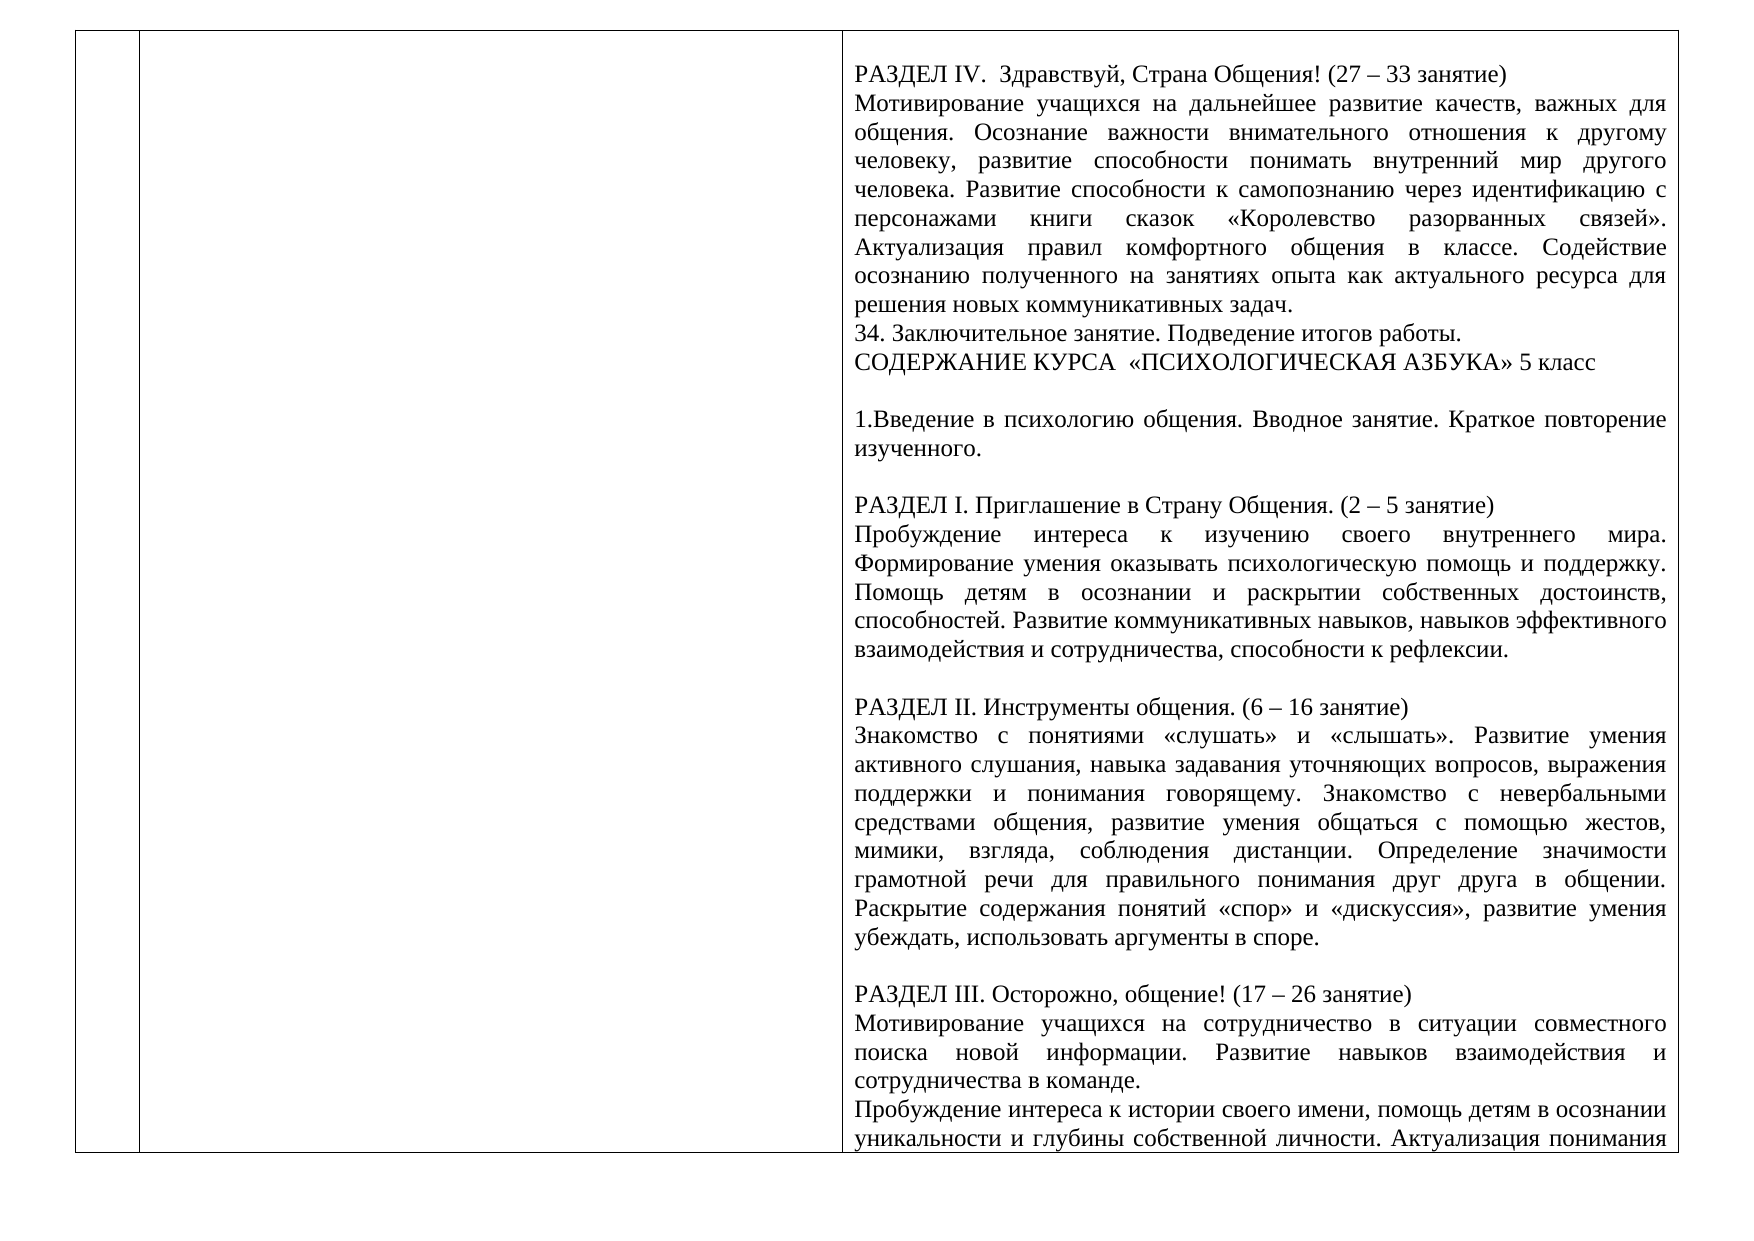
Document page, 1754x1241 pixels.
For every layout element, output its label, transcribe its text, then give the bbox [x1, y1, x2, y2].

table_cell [140, 31, 842, 1152]
table_cell 6 [76, 31, 139, 1152]
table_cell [843, 31, 1678, 1152]
